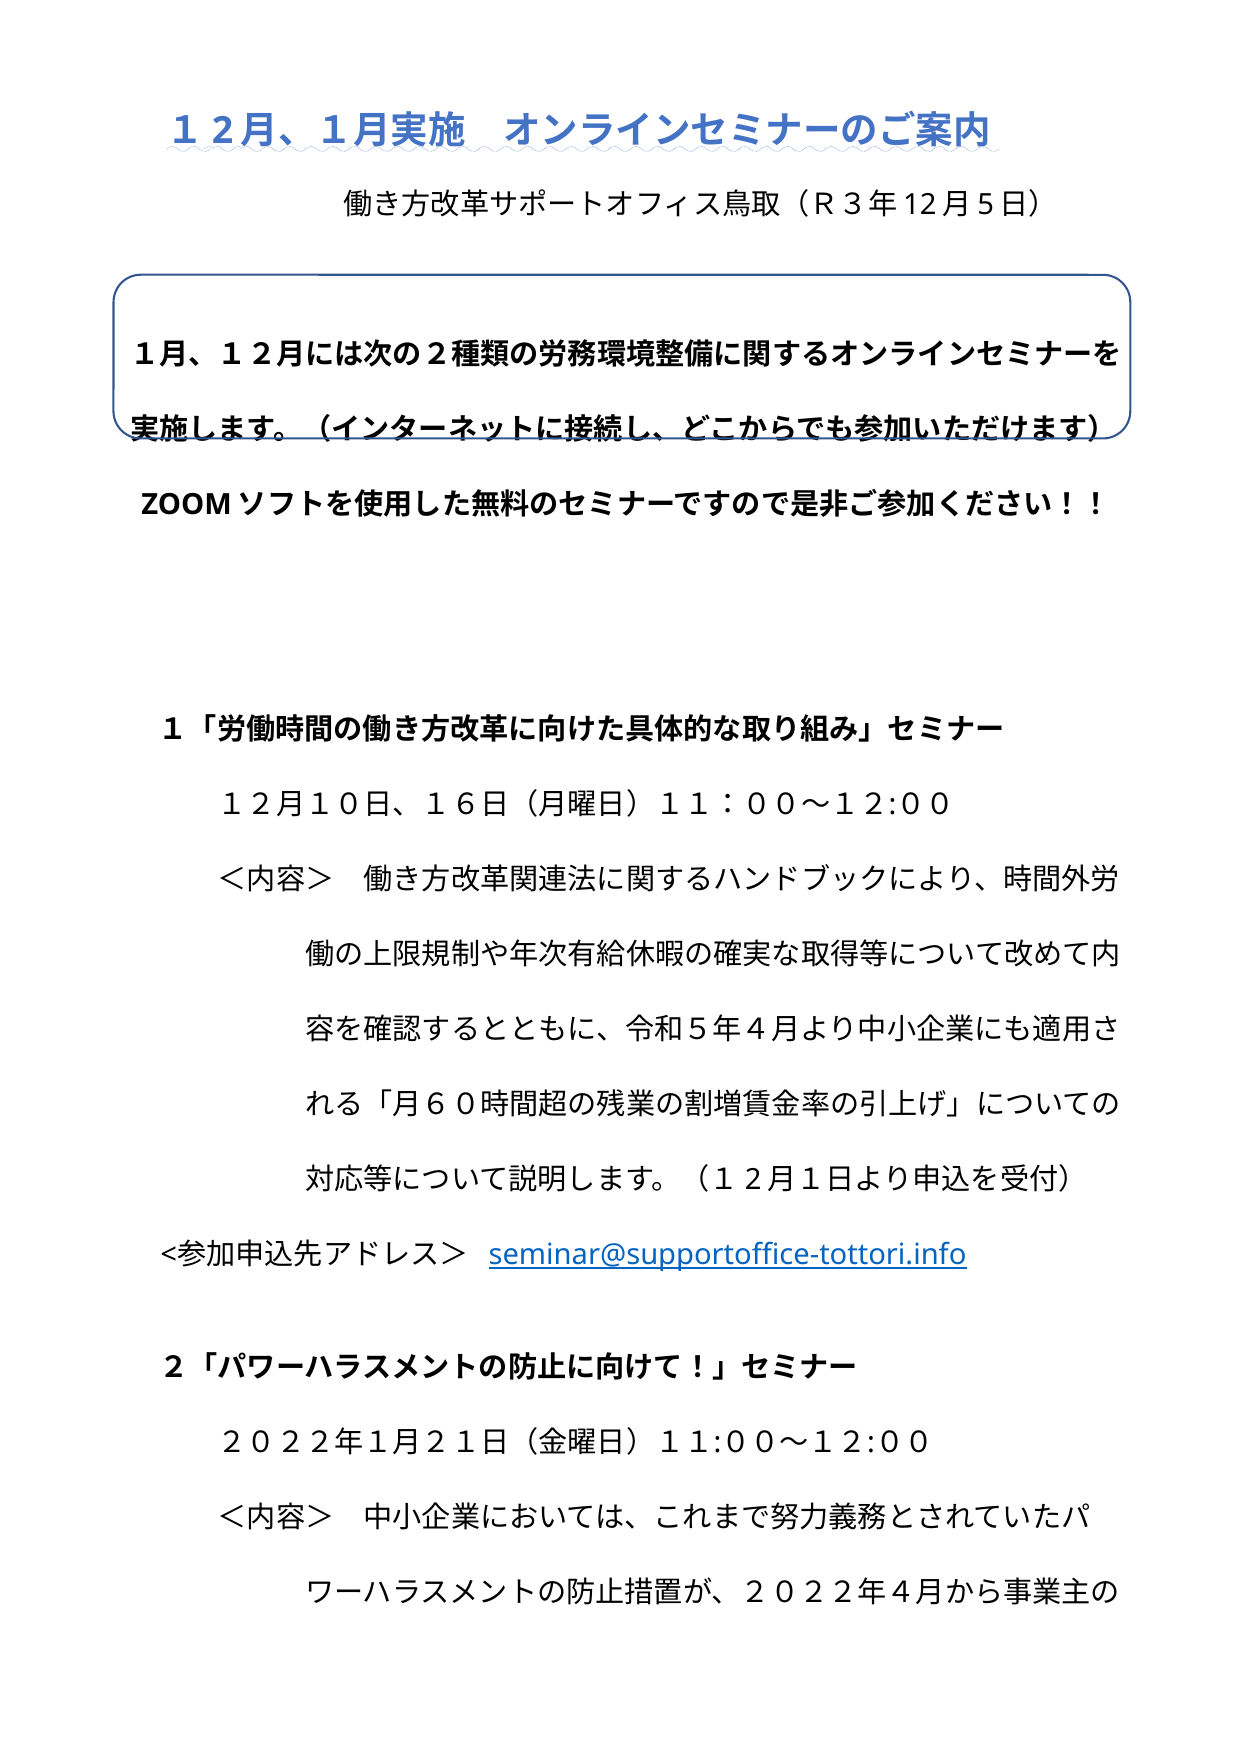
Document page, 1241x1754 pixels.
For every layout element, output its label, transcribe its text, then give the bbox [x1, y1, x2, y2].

text 実施します。（インターネットに接続し、どこからでも参加いただけます） [130, 389, 1122, 437]
text ２「パワーハラスメントの防止に向けて！」セミナー [130, 1327, 1122, 1402]
text ２０２２年１月２１日（金曜日）１１:００～１２:００ [130, 1402, 1122, 1477]
text ＜内容＞ 働き方改革関連法に関するハンドブックにより、時間外労働の上限規制や年次有給休暇の確実な取得等について改めて内容を確認するとともに、令和５年４月より中小企業にも適用される「月６０時間超の残業の割増賃金率の引上げ」についての対応等について説明します。（１2月１日より申込を受付） [130, 839, 1122, 1214]
text １2月、１月実施 オンラインセミナーのご案内 [130, 89, 1122, 164]
text １月、１２月には次の２種類の労務環境整備に関するオンラインセミナーを [130, 314, 1122, 389]
text 働き方改革サポートオフィス鳥取（Ｒ３年12月5日） [130, 164, 1122, 239]
text ZOOMソフトを使用した無料のセミナーですので是非ご参加ください！！ [130, 464, 1122, 539]
text １２月１０日、１６日（月曜日）１１：００～１２:００ [130, 764, 1122, 839]
text １「労働時間の働き方改革に向けた具体的な取り組み」セミナー [130, 689, 1122, 764]
text 実施します。（インターネットに接続し、どこからでも参加いただけます） [130, 434, 1122, 464]
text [130, 1477, 1122, 1627]
text <参加申込先アドレス＞ seminar@supportoffice-tottori.info [130, 1214, 1122, 1289]
